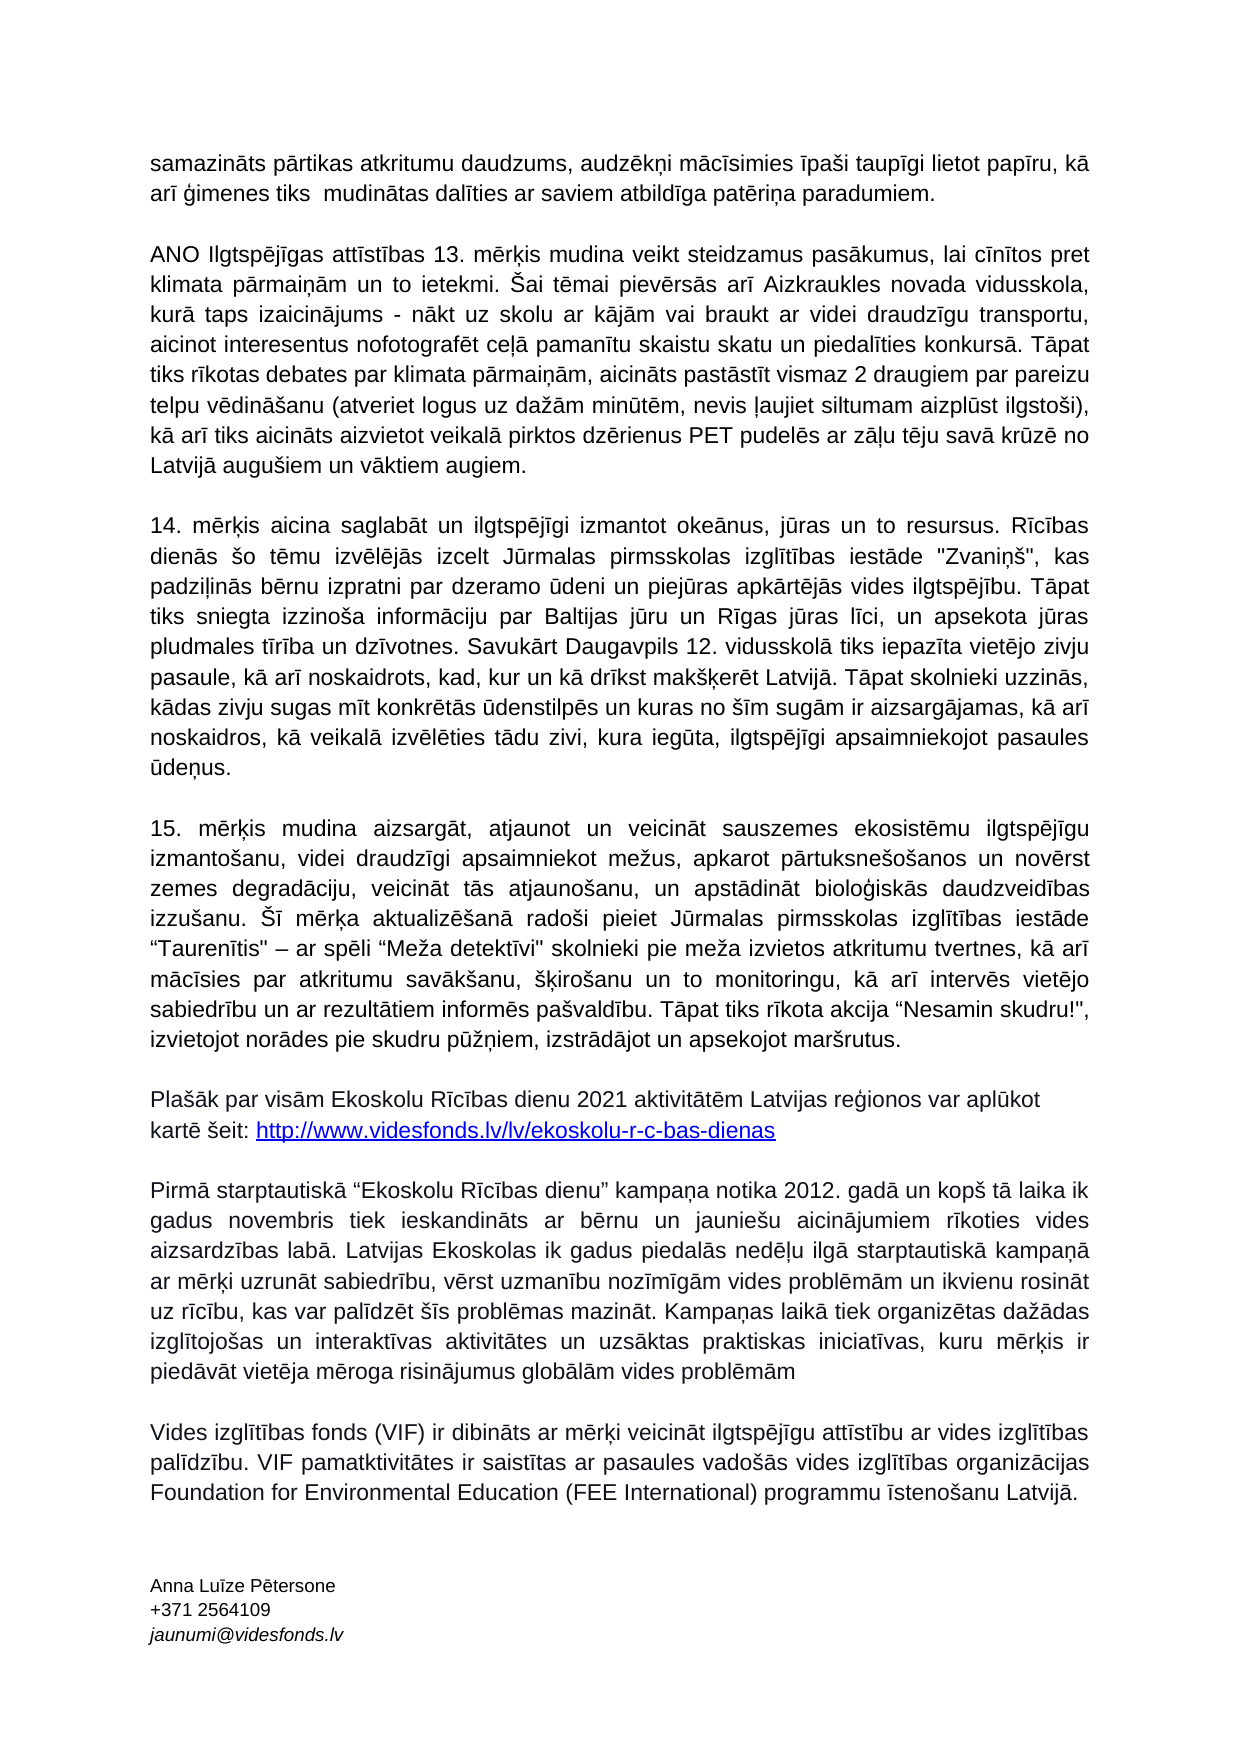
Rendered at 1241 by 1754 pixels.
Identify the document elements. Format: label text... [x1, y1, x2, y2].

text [150, 150, 1090, 207]
text ANO Ilgtspējīgas attīstības 13. mērķis mudina veikt steidzamus pasākumus, lai cīnītos pret klimata pārmaiņām un to ietekmi. Šai tēmai pievērsās arī Aizkraukles novada vidusskola, kurā taps izaicinājums - nākt uz skolu ar kājām vai braukt ar videi draudzīgu transportu, aicinot interesentus nofotografēt ceļā pamanītu skaistu skatu un piedalīties konkursā. Tāpat tiks rīkotas debates par klimata pārmaiņām, aicināts pastāstīt vismaz 2 draugiem par pareizu telpu vēdināšanu (atveriet logus uz dažām minūtēm, nevis ļaujiet siltumam aizplūst ilgstoši), kā arī tiks aicināts aizvietot veikalā pirktos dzērienus PET pudelēs ar zāļu tēju savā krūzē no Latvijā augušiem un vāktiem augiem. [150, 241, 1090, 478]
text Vides izglītības fonds (VIF) ir dibināts ar mērķi veicināt ilgtspējīgu attīstību ar vides izglītības palīdzību. VIF pamatktivitātes ir saistītas ar pasaules vadošās vides izglītības organizācijas Foundation for Environmental Education (FEE International) programmu īstenošanu Latvijā. [150, 1419, 1090, 1506]
text 15. mērķis mudina aizsargāt, atjaunot un veicināt sauszemes ekosistēmu ilgtspējīgu izmantošanu, videi draudzīgi apsaimniekot mežus, apkarot pārtuksnešošanos un novērst zemes degradāciju, veicināt tās atjaunošanu, un apstādināt bioloģiskās daudzveidības izzušanu. Šī mērķa aktualizēšanā radoši pieiet Jūrmalas pirmsskolas izglītības iestāde “Taurenītis" – ar spēli “Meža detektīvi" skolnieki pie meža izvietos atkritumu tvertnes, kā arī mācīsies par atkritumu savākšanu, šķirošanu un to monitoringu, kā arī intervēs vietējo sabiedrību un ar rezultātiem informēs pašvaldību. Tāpat tiks rīkota akcija “Nesamin skudru!", izvietojot norādes pie skudru pūžņiem, izstrādājot un apsekojot maršrutus. [150, 814, 1090, 1052]
text Plašāk par visām Ekoskolu Rīcības dienu 2021 aktivitātēm Latvijas reģionos var aplūkot kartē šeit: http://www.videsfonds.lv/lv/ekoskolu-r-c-bas-dienas [150, 1086, 1090, 1143]
text 14. mērķis aicina saglabāt un ilgtspējīgi izmantot okeānus, jūras un to resursus. Rīcības dienās šo tēmu izvēlējās izcelt Jūrmalas pirmsskolas izglītības iestāde "Zvaniņš", kas padziļinās bērnu izpratni par dzeramo ūdeni un piejūras apkārtējās vides ilgtspējību. Tāpat tiks sniegta izzinoša informāciju par Baltijas jūru un Rīgas jūras līci, un apsekota jūras pludmales tīrība un dzīvotnes. Savukārt Daugavpils 12. vidusskolā tiks iepazīta vietējo zivju pasaule, kā arī noskaidrots, kad, kur un kā drīkst makšķerēt Latvijā. Tāpat skolnieki uzzinās, kādas zivju sugas mīt konkrētās ūdenstilpēs un kuras no šīm sugām ir aizsargājamas, kā arī noskaidros, kā veikalā izvēlēties tādu zivi, kura iegūta, ilgtspējīgi apsaimniekojot pasaules ūdeņus. [150, 482, 1090, 781]
text Pirmā starptautiskā “Ekoskolu Rīcības dienu” kampaņa notika 2012. gadā un kopš tā laika ik gadus novembris tiek ieskandināts ar bērnu un jauniešu aicinājumiem rīkoties vides aizsardzības labā. Latvijas Ekoskolas ik gadus piedalās nedēļu ilgā starptautiskā kampaņā ar mērķi uzrunāt sabiedrību, vērst uzmanību nozīmīgām vides problēmām un ikvienu rosināt uz rīcību, kas var palīdzēt šīs problēmas mazināt. Kampaņas laikā tiek organizētas dažādas izglītojošas un interaktīvas aktivitātes un uzsāktas praktiskas iniciatīvas, kuru mērķis ir piedāvāt vietēja mēroga risinājumus globālām vides problēmām [150, 1177, 1090, 1385]
